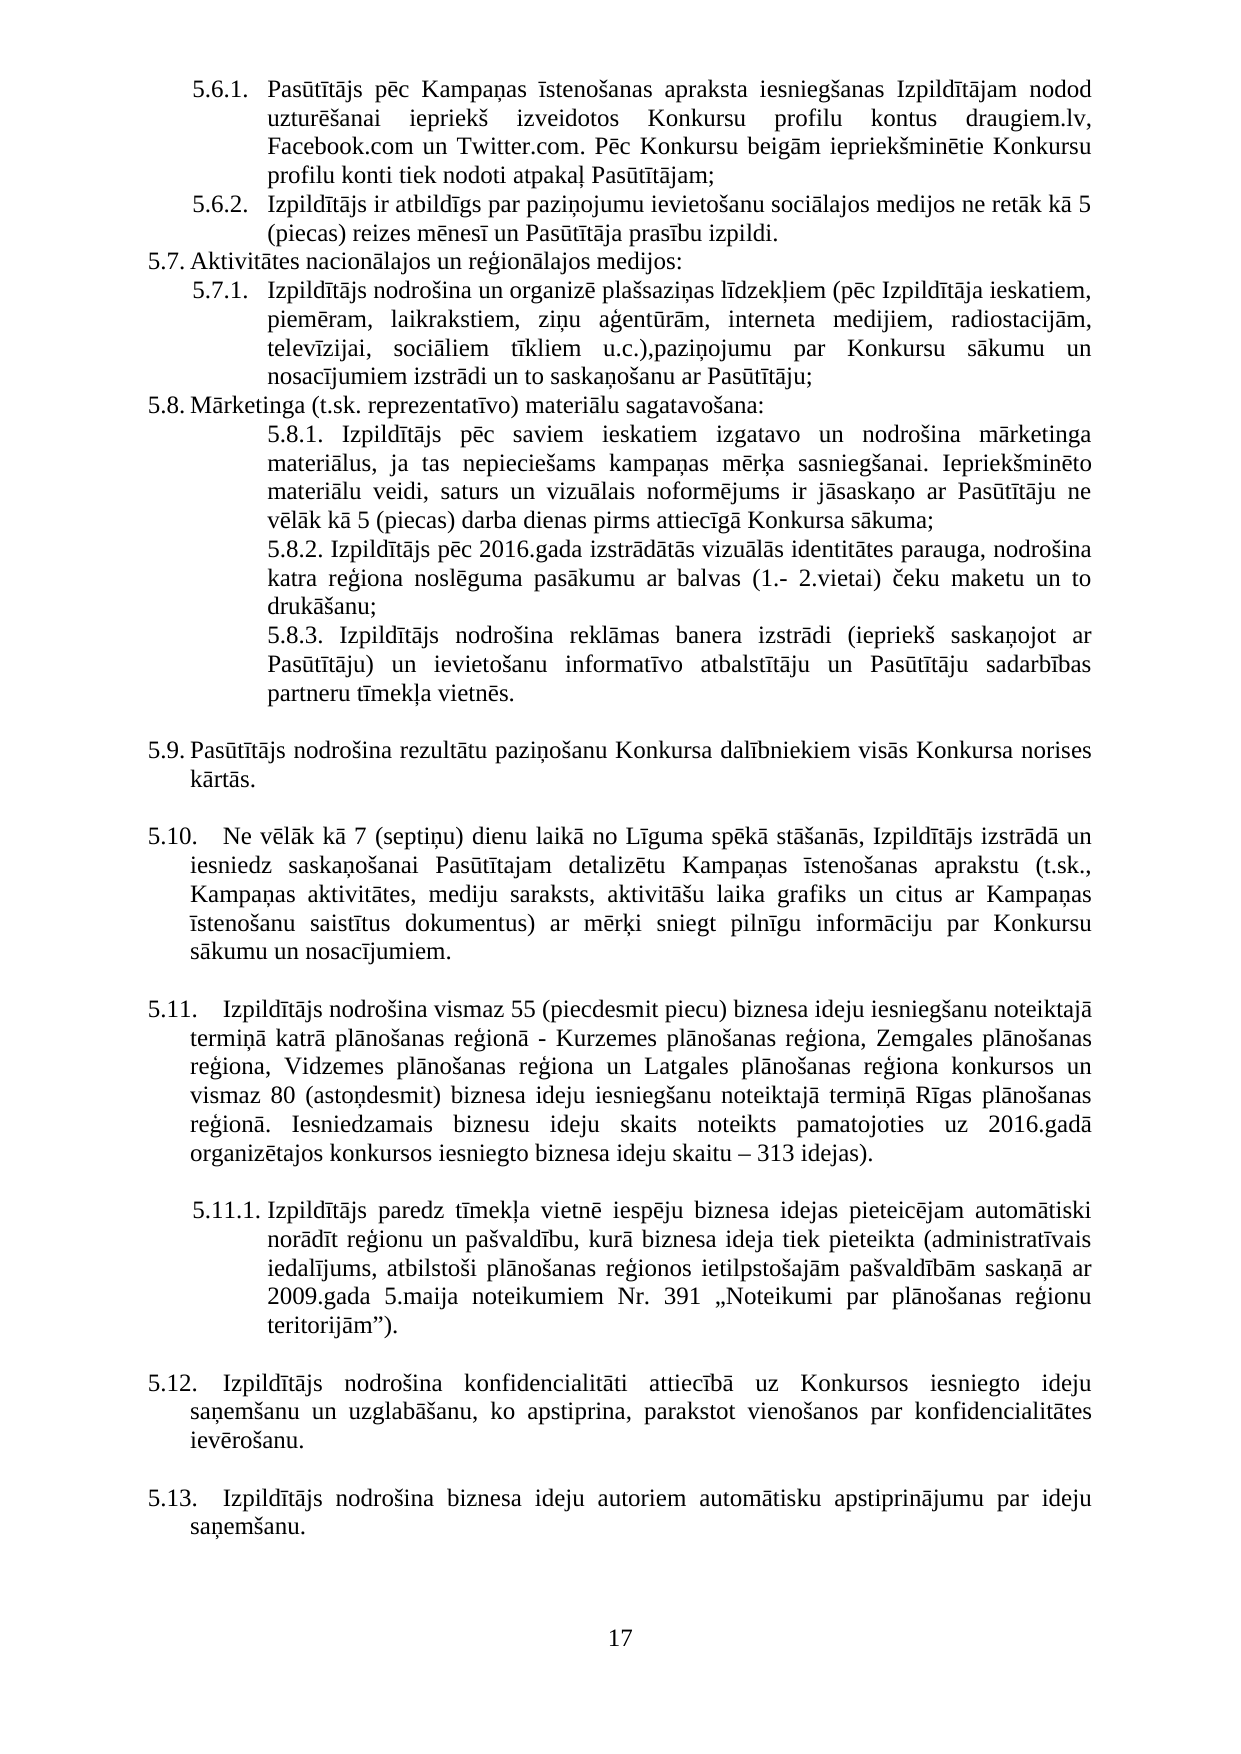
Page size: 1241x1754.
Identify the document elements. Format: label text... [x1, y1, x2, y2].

list Izpildītājs ir atbildīgs par paziņojumu ievietošanu sociālajos medijos ne retāk kā 5 (piecas) reizes mēnesī un Pasūtītāja prasību izpildi. [192, 189, 1092, 246]
list Mārketinga (t.sk. reprezentatīvo) materiālu sagatavošana: [148, 390, 1092, 419]
list Pasūtītājs nodrošina rezultātu paziņošanu Konkursa dalībniekiem visās Konkursa norises kārtās. [148, 735, 1092, 793]
list Izpildītājs nodrošina vismaz 55 (piecdesmit piecu) biznesa ideju iesniegšanu noteiktajā termiņā katrā plānošanas reģionā - Kurzemes plānošanas reģiona, Zemgales plānošanas reģiona, Vidzemes plānošanas reģiona un Latgales plānošanas reģiona konkursos un vismaz 80 (astoņdesmit) biznesa ideju iesniegšanu noteiktajā termiņā Rīgas plānošanas reģionā. Iesniedzamais biznesu ideju skaits noteikts pamatojoties uz 2016.gadā organizētajos konkursos iesniegto biznesa ideju skaitu – 313 idejas). [148, 994, 1092, 1166]
text 5.8.3. Izpildītājs nodrošina reklāmas banera izstrādi (iepriekš saskaņojot ar Pasūtītāju) un ievietošanu informatīvo atbalstītāju un Pasūtītāju sadarbības partneru tīmekļa vietnēs. [267, 620, 1092, 706]
text 5.8.2. Izpildītājs pēc 2016.gada izstrādātās vizuālās identitātes parauga, nodrošina katra reģiona noslēguma pasākumu ar balvas (1.- 2.vietai) čeku maketu un to drukāšanu; [267, 534, 1092, 620]
list Izpildītājs nodrošina un organizē plašsaziņas līdzekļiem (pēc Izpildītāja ieskatiem, piemēram, laikrakstiem, ziņu aģentūrām, interneta medijiem, radiostacijām, televīzijai, sociāliem tīkliem u.c.),paziņojumu par Konkursu sākumu un nosacījumiem izstrādi un to saskaņošanu ar Pasūtītāju; [192, 275, 1092, 390]
list Izpildītājs nodrošina biznesa ideju autoriem automātisku apstiprinājumu par ideju saņemšanu. [148, 1483, 1092, 1540]
list Izpildītājs paredz tīmekļa vietnē iespēju biznesa idejas pieteicējam automātiski norādīt reģionu un pašvaldību, kurā biznesa ideja tiek pieteikta (administratīvais iedalījums, atbilstoši plānošanas reģionos ietilpstošajām pašvaldībām saskaņā ar 2009.gada 5.maija noteikumiem Nr. 391 „Noteikumi par plānošanas reģionu teritorijām”). [192, 1195, 1092, 1339]
text 5.8.1. Izpildītājs pēc saviem ieskatiem izgatavo un nodrošina mārketinga materiālus, ja tas nepieciešams kampaņas mērķa sasniegšanai. Iepriekšminēto materiālu veidi, saturs un vizuālais noformējums ir jāsaskaņo ar Pasūtītāju ne vēlāk kā 5 (piecas) darba dienas pirms attiecīgā Konkursa sākuma; [267, 419, 1092, 534]
list Ne vēlāk kā 7 (septiņu) dienu laikā no Līguma spēkā stāšanās, Izpildītājs izstrādā un iesniedz saskaņošanai Pasūtītajam detalizētu Kampaņas īstenošanas aprakstu (t.sk., Kampaņas aktivitātes, mediju saraksts, aktivitāšu laika grafiks un citus ar Kampaņas īstenošanu saistītus dokumentus) ar mērķi sniegt pilnīgu informāciju par Konkursu sākumu un nosacījumiem. [148, 821, 1092, 965]
list Izpildītājs nodrošina konfidencialitāti attiecībā uz Konkursos iesniegto ideju saņemšanu un uzglabāšanu, ko apstiprina, parakstot vienošanos par konfidencialitātes ievērošanu. [148, 1368, 1092, 1454]
list Pasūtītājs pēc Kampaņas īstenošanas apraksta iesniegšanas Izpildītājam nodod uzturēšanai iepriekš izveidotos Konkursu profilu kontus draugiem.lv, Facebook.com un Twitter.com. Pēc Konkursu beigām iepriekšminētie Konkursu profilu konti tiek nodoti atpakaļ Pasūtītājam; [192, 74, 1092, 189]
list Aktivitātes nacionālajos un reģionālajos medijos: [148, 246, 1092, 275]
